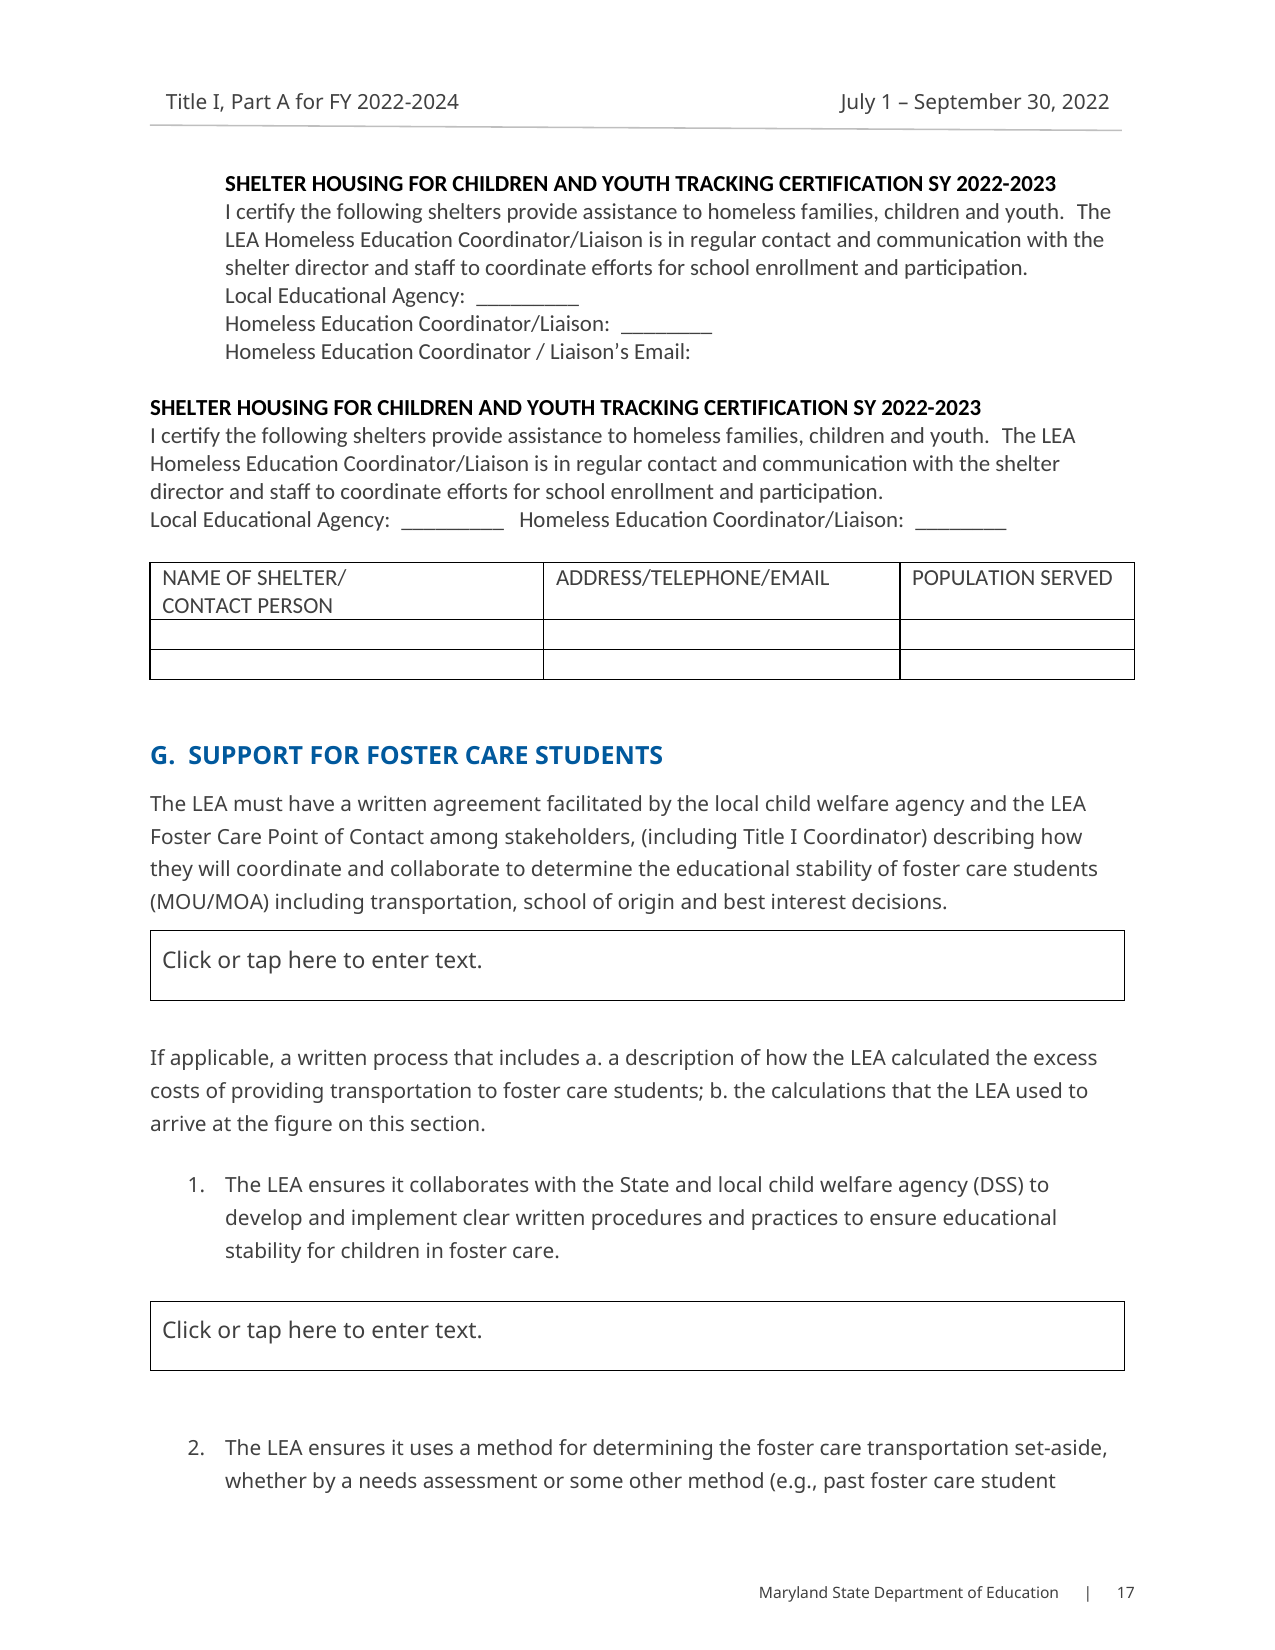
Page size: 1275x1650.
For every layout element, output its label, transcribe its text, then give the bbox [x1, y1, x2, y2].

table_header [151, 931, 1124, 999]
text I certify the following shelters provide assistance to homeless families, children and youth. The LEA Homeless Education Coordinator/Liaison is in regular contact and communication with the shelter director and staff to coordinate efforts for school enrollment and participation. [150, 421, 1125, 505]
subtitle G. support for foster care students [150, 737, 1125, 772]
table_cell [151, 620, 543, 649]
table_cell [151, 650, 543, 679]
table_header NAME OF SHELTER/ CONTACT PERSON [151, 563, 543, 619]
table_cell [544, 650, 899, 679]
text If applicable, a written process that includes a. a description of how the LEA calculated the excess costs of providing transportation to foster care students; b. the calculations that the LEA used to arrive at the figure on this section. [150, 1043, 1125, 1137]
table_cell [544, 620, 899, 649]
text Local Educational Agency: _________ Homeless Education Coordinator/Liaison: ________ [150, 505, 1125, 533]
text Homeless Education Coordinator/Liaison: ________ [225, 309, 1125, 337]
table_cell [901, 650, 1134, 679]
table_header ADDRESS/TELEPHONE/EMAIL [544, 563, 899, 619]
text Homeless Education Coordinator / Liaison’s Email: [225, 337, 1125, 365]
text SHELTER HOUSING FOR CHILDREN AND YOUTH TRACKING CERTIFICATION SY 2022-2023 [150, 393, 1125, 421]
text The LEA must have a written agreement facilitated by the local child welfare agency and the LEA Foster Care Point of Contact among stakeholders, (including Title I Coordinator) describing how they will coordinate and collaborate to determine the educational stability of foster care students (MOU/MOA) including transportation, school of origin and best interest decisions. [150, 789, 1125, 915]
table_header POPULATION SERVED [901, 563, 1134, 619]
text SHELTER HOUSING FOR CHILDREN AND YOUTH TRACKING CERTIFICATION SY 2022-2023 [225, 169, 1125, 197]
list The LEA ensures it collaborates with the State and local child welfare agency (DSS) to develop and implement clear written procedures and practices to ensure educational stability for children in foster care. [187, 1171, 1125, 1264]
table_cell [901, 620, 1134, 649]
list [187, 1433, 1125, 1494]
text Local Educational Agency: _________ [225, 281, 1125, 309]
table_header [151, 1302, 1124, 1370]
text I certify the following shelters provide assistance to homeless families, children and youth. The LEA Homeless Education Coordinator/Liaison is in regular contact and communication with the shelter director and staff to coordinate efforts for school enrollment and participation. [225, 197, 1125, 281]
